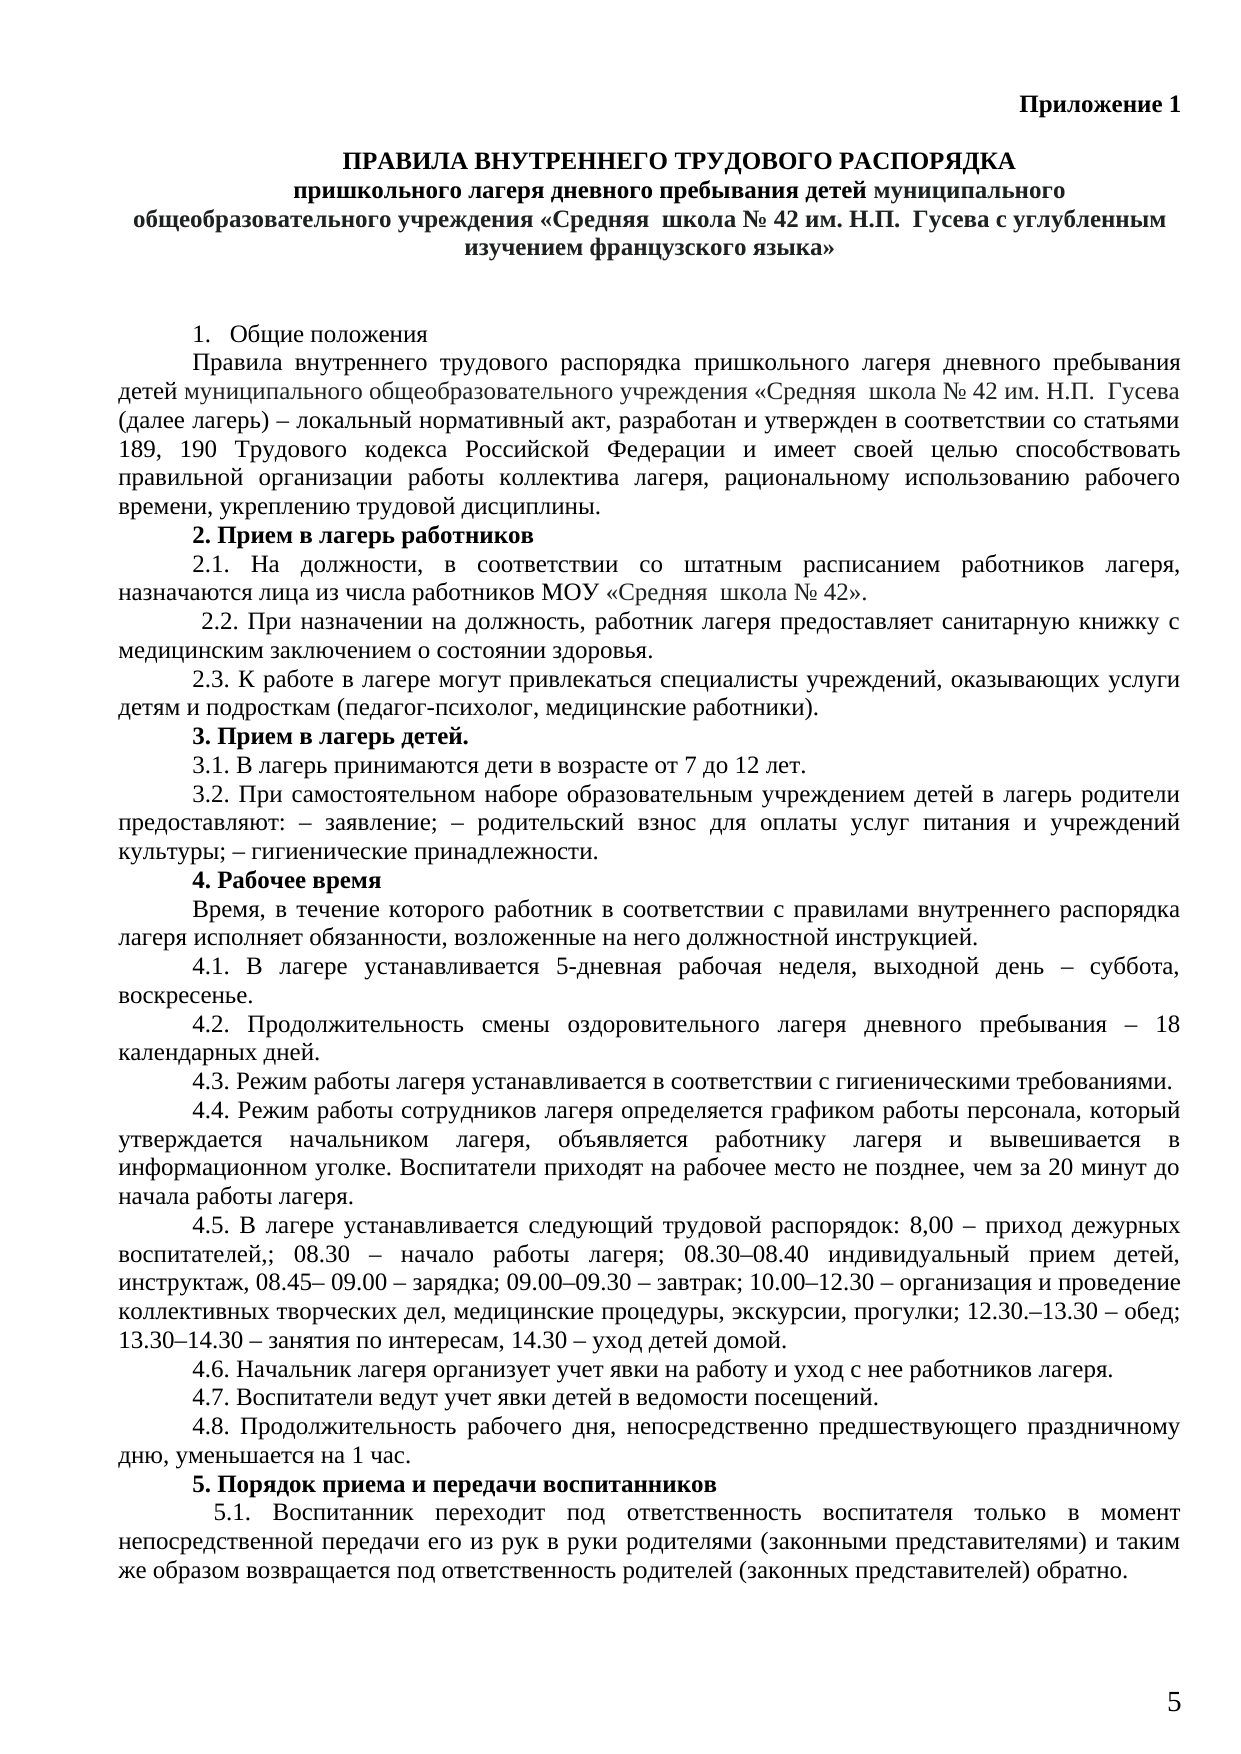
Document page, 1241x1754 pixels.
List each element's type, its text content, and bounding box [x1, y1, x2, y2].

text Приложение 1 [118, 89, 1181, 117]
list Общие положения [192, 319, 1181, 347]
text 4.6. Начальник лагеря организует учет явки на работу и уход с нее работников лагеря. [118, 1354, 1181, 1382]
text 4.5. В лагере устанавливается следующий трудовой распорядок: 8,00 – приход дежурных воспитателей,; 08.30 – начало работы лагеря; 08.30–08.40 индивидуальный прием детей, инструктаж, 08.45– 09.00 – зарядка; 09.00–09.30 – завтрак; 10.00–12.30 – организация и проведение коллективных творческих дел, медицинские процедуры, экскурсии, прогулки; 12.30.–13.30 – обед; 13.30–14.30 – занятия по интересам, 14.30 – уход детей домой. [118, 1210, 1181, 1354]
text 4.2. Продолжительность смены оздоровительного лагеря дневного пребывания – 18 календарных дней. [118, 1009, 1181, 1066]
text 4.4. Режим работы сотрудников лагеря определяется графиком работы персонала, который утверждается начальником лагеря, объявляется работнику лагеря и вывешивается в информационном уголке. Воспитатели приходят на рабочее место не позднее, чем за 20 минут до начала работы лагеря. [118, 1095, 1181, 1210]
text 5.1. Воспитанник переходит под ответственность воспитателя только в момент непосредственной передачи его из рук в руки родителями (законными представителями) и таким же образом возвращается под ответственность родителей (законных представителей) обратно. [118, 1497, 1181, 1584]
text 4.8. Продолжительность рабочего дня, непосредственно предшествующего праздничному дню, уменьшается на 1 час. [118, 1411, 1181, 1469]
text 3. Прием в лагерь детей. [118, 721, 1181, 750]
text 2.1. На должности, в соответствии со штатным расписанием работников лагеря, назначаются лица из числа работников МОУ «Средняя школа № 42». [118, 549, 1181, 606]
text 2.3. К работе в лагере могут привлекаться специалисты учреждений, оказывающих услуги детям и подросткам (педагог-психолог, медицинские работники). [118, 664, 1181, 721]
text 4. Рабочее время [118, 865, 1181, 894]
text 2.2. При назначении на должность, работник лагеря предоставляет санитарную книжку с медицинским заключением о состоянии здоровья. [118, 606, 1181, 664]
text 4.7. Воспитатели ведут учет явки детей в ведомости посещений. [118, 1382, 1181, 1411]
text 3.1. В лагерь принимаются дети в возрасте от 7 до 12 лет. [118, 750, 1181, 779]
text Время, в течение которого работник в соответствии с правилами внутреннего распорядка лагеря исполняет обязанности, возложенные на него должностной инструкцией. [118, 894, 1181, 951]
text 2. Прием в лагерь работников [118, 520, 1181, 549]
text 5. Порядок приема и передачи воспитанников [118, 1469, 1181, 1497]
text ПРАВИЛА ВНУТРЕННЕГО ТРУДОВОГО РАСПОРЯДКА [118, 146, 1181, 175]
text Правила внутреннего трудового распорядка пришкольного лагеря дневного пребывания детей муниципального общеобразовательного учреждения «Средняя школа № 42 им. Н.П. Гусева (далее лагерь) – локальный нормативный акт, разработан и утвержден в соответствии со статьями 189, 190 Трудового кодекса Российской Федерации и имеет своей целью способствовать правильной организации работы коллектива лагеря, рациональному использованию рабочего времени, укреплению трудовой дисциплины. [118, 347, 1181, 520]
text 4.1. В лагере устанавливается 5-дневная рабочая неделя, выходной день – суббота, воскресенье. [118, 951, 1181, 1009]
text 3.2. При самостоятельном наборе образовательным учреждением детей в лагерь родители предоставляют: – заявление; – родительский взнос для оплаты услуг питания и учреждений культуры; – гигиенические принадлежности. [118, 779, 1181, 865]
text 4.3. Режим работы лагеря устанавливается в соответствии с гигиеническими требованиями. [118, 1066, 1181, 1095]
text пришкольного лагеря дневного пребывания детей муниципального общеобразовательного учреждения «Средняя школа № 42 им. Н.П. Гусева с углубленным изучением французского языка» [118, 175, 1181, 261]
